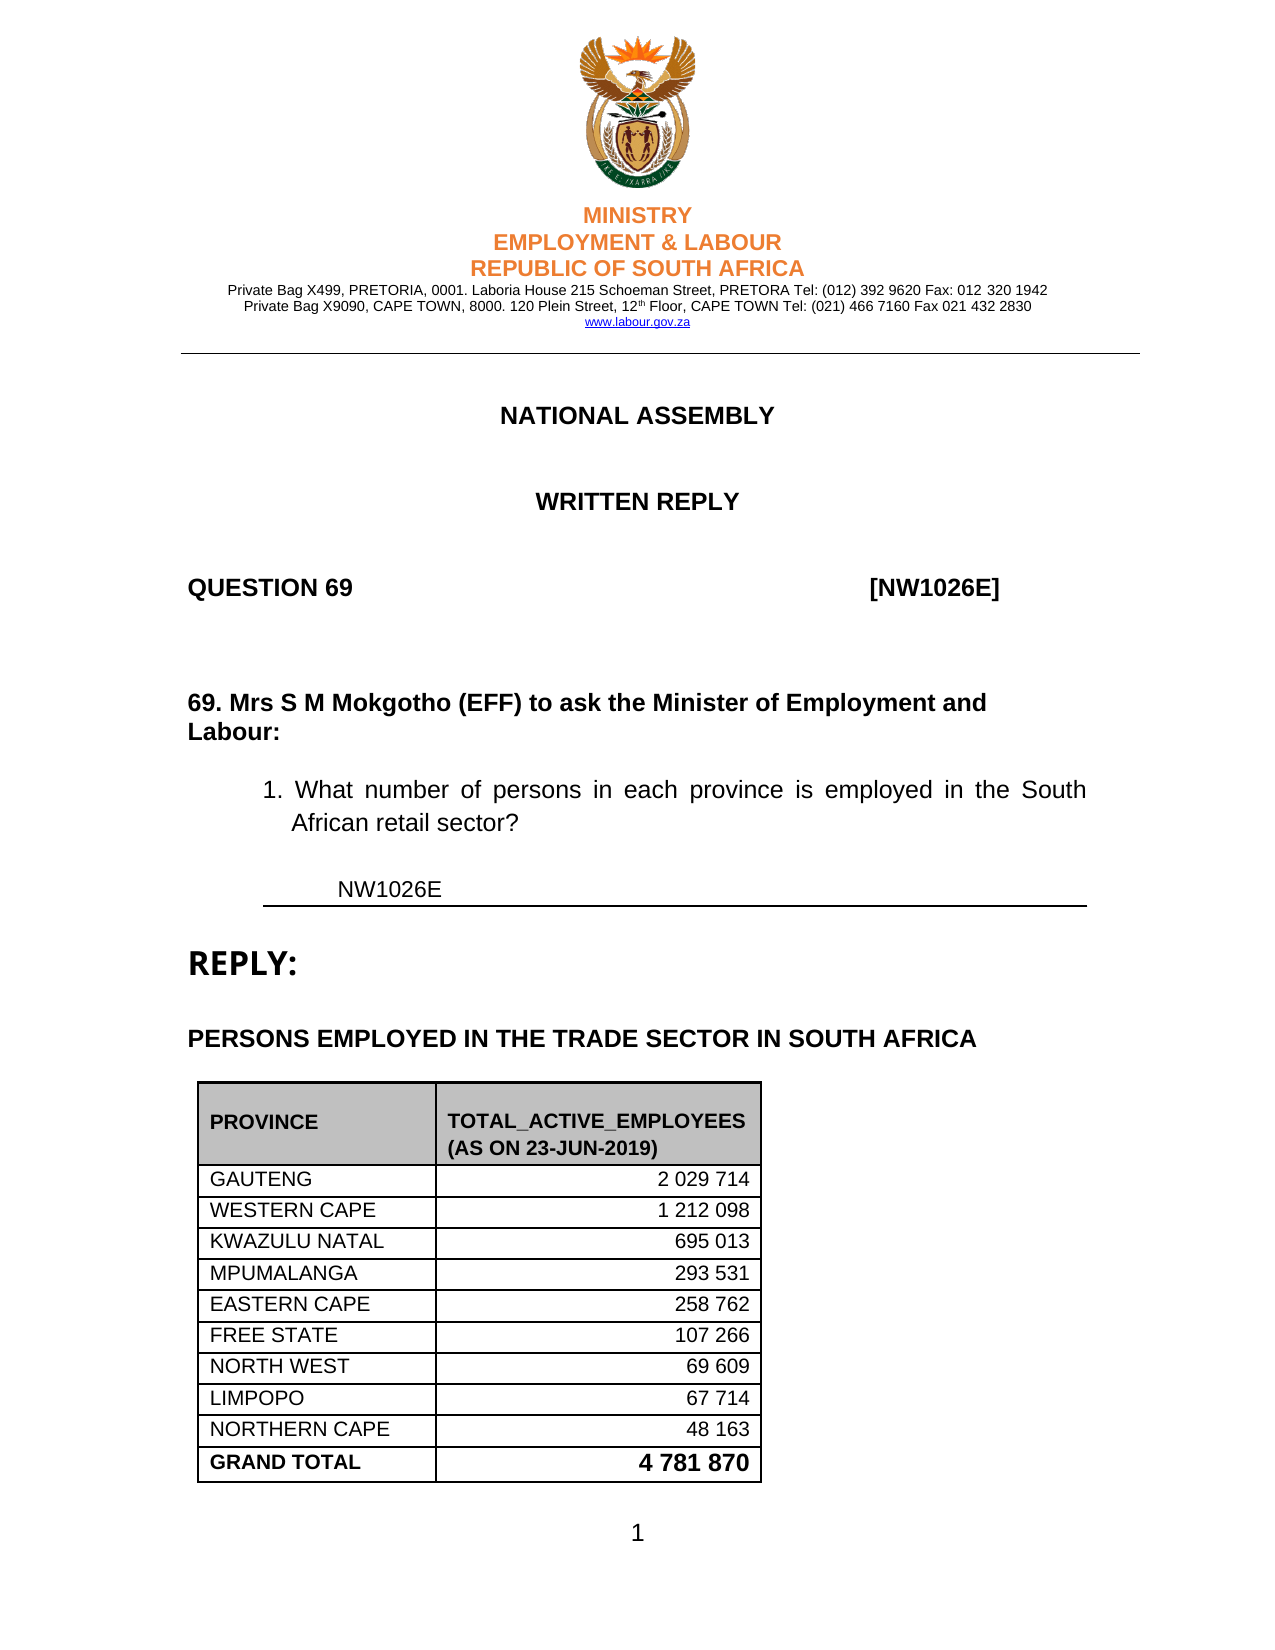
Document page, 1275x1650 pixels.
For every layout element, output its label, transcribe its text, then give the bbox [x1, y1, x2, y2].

text QUESTION 69 [NW1026E] [187, 573, 1087, 602]
table_cell 48 163 [437, 1416, 760, 1446]
table_cell NORTH WEST [199, 1354, 435, 1383]
table_cell 4 781 870 [437, 1448, 760, 1481]
table_header TOTAL_ACTIVE_EMPLOYEES (AS ON 23-JUN-2019) [437, 1084, 760, 1164]
text PERSONS EMPLOYED IN THE TRADE SECTOR IN SOUTH AFRICA [187, 1024, 1087, 1053]
table_cell 69 609 [437, 1354, 760, 1383]
table_cell 258 762 [437, 1291, 760, 1321]
table_cell EASTERN CAPE [199, 1291, 435, 1321]
table_cell WESTERN CAPE [199, 1198, 435, 1227]
text Republic of South Africa [187, 255, 1087, 281]
table_header PROVINCE [199, 1084, 435, 1164]
table_cell 293 531 [437, 1260, 760, 1289]
text Private Bag X9090, CAPE TOWN, 8000. 120 Plein Street, 12th Floor, CAPE TOWN Tel: (021) 466 7160 Fax 021 432 2830 [187, 298, 1087, 315]
text WRITTEN REPLY [187, 487, 1087, 516]
table_cell GAUTENG [199, 1166, 435, 1196]
picture [579, 36, 696, 188]
table_cell 1 212 098 [437, 1198, 760, 1227]
table_cell KWAZULU NATAL [199, 1229, 435, 1258]
table_cell 107 266 [437, 1323, 760, 1352]
table_cell NORTHERN CAPE [199, 1416, 435, 1446]
table_cell 695 013 [437, 1229, 760, 1258]
text Ministry [187, 202, 1087, 228]
table_cell LIMPOPO [199, 1385, 435, 1414]
text 69. Mrs S M Mokgotho (EFF) to ask the Minister of Employment and Labour: [187, 688, 1087, 746]
table_cell 67 714 [437, 1385, 760, 1414]
text www.labour.gov.za [187, 315, 1087, 329]
text Private Bag X499, PRETORIA, 0001. Laboria House 215 Schoeman Street, PRETORA Tel: (012) 392 9620 Fax: 012 320 1942 [187, 281, 1087, 298]
text NATIONAL ASSEMBLY [187, 401, 1087, 430]
text Employment & Labour [187, 228, 1087, 255]
table_cell MPUMALANGA [199, 1260, 435, 1289]
subtitle REPLY: [187, 940, 1087, 985]
table_cell 2 029 714 [437, 1166, 760, 1196]
table_cell FREE STATE [199, 1323, 435, 1352]
text 1. What number of persons in each province is employed in the South African retail sector? NW1026E [262, 775, 1087, 907]
table_cell GRAND TOTAL [199, 1448, 435, 1481]
